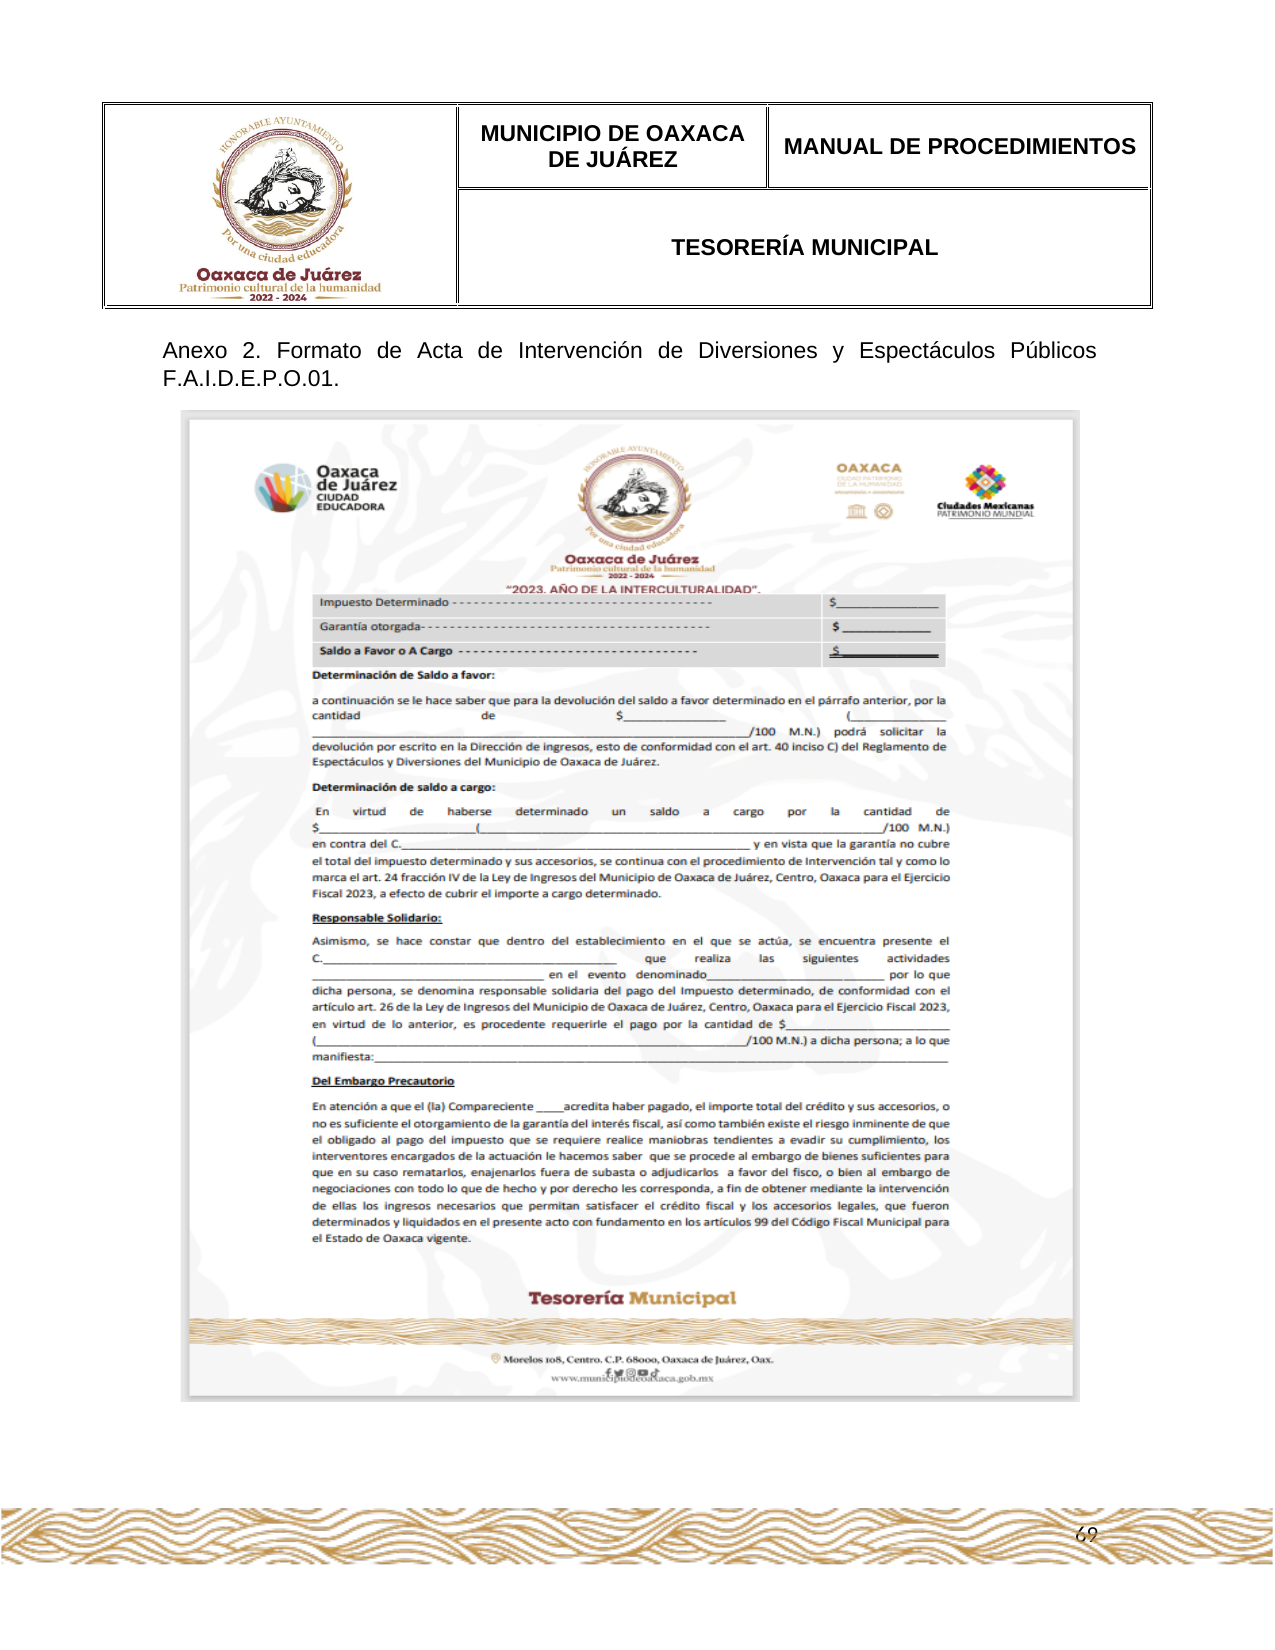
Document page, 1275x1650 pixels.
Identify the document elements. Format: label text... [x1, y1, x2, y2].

picture [180, 410, 1080, 1402]
text Anexo 2. Formato de Acta de Intervención de Diversiones y Espectáculos Públicos F.A.I.D.E.P.O.01. [162, 337, 1098, 391]
